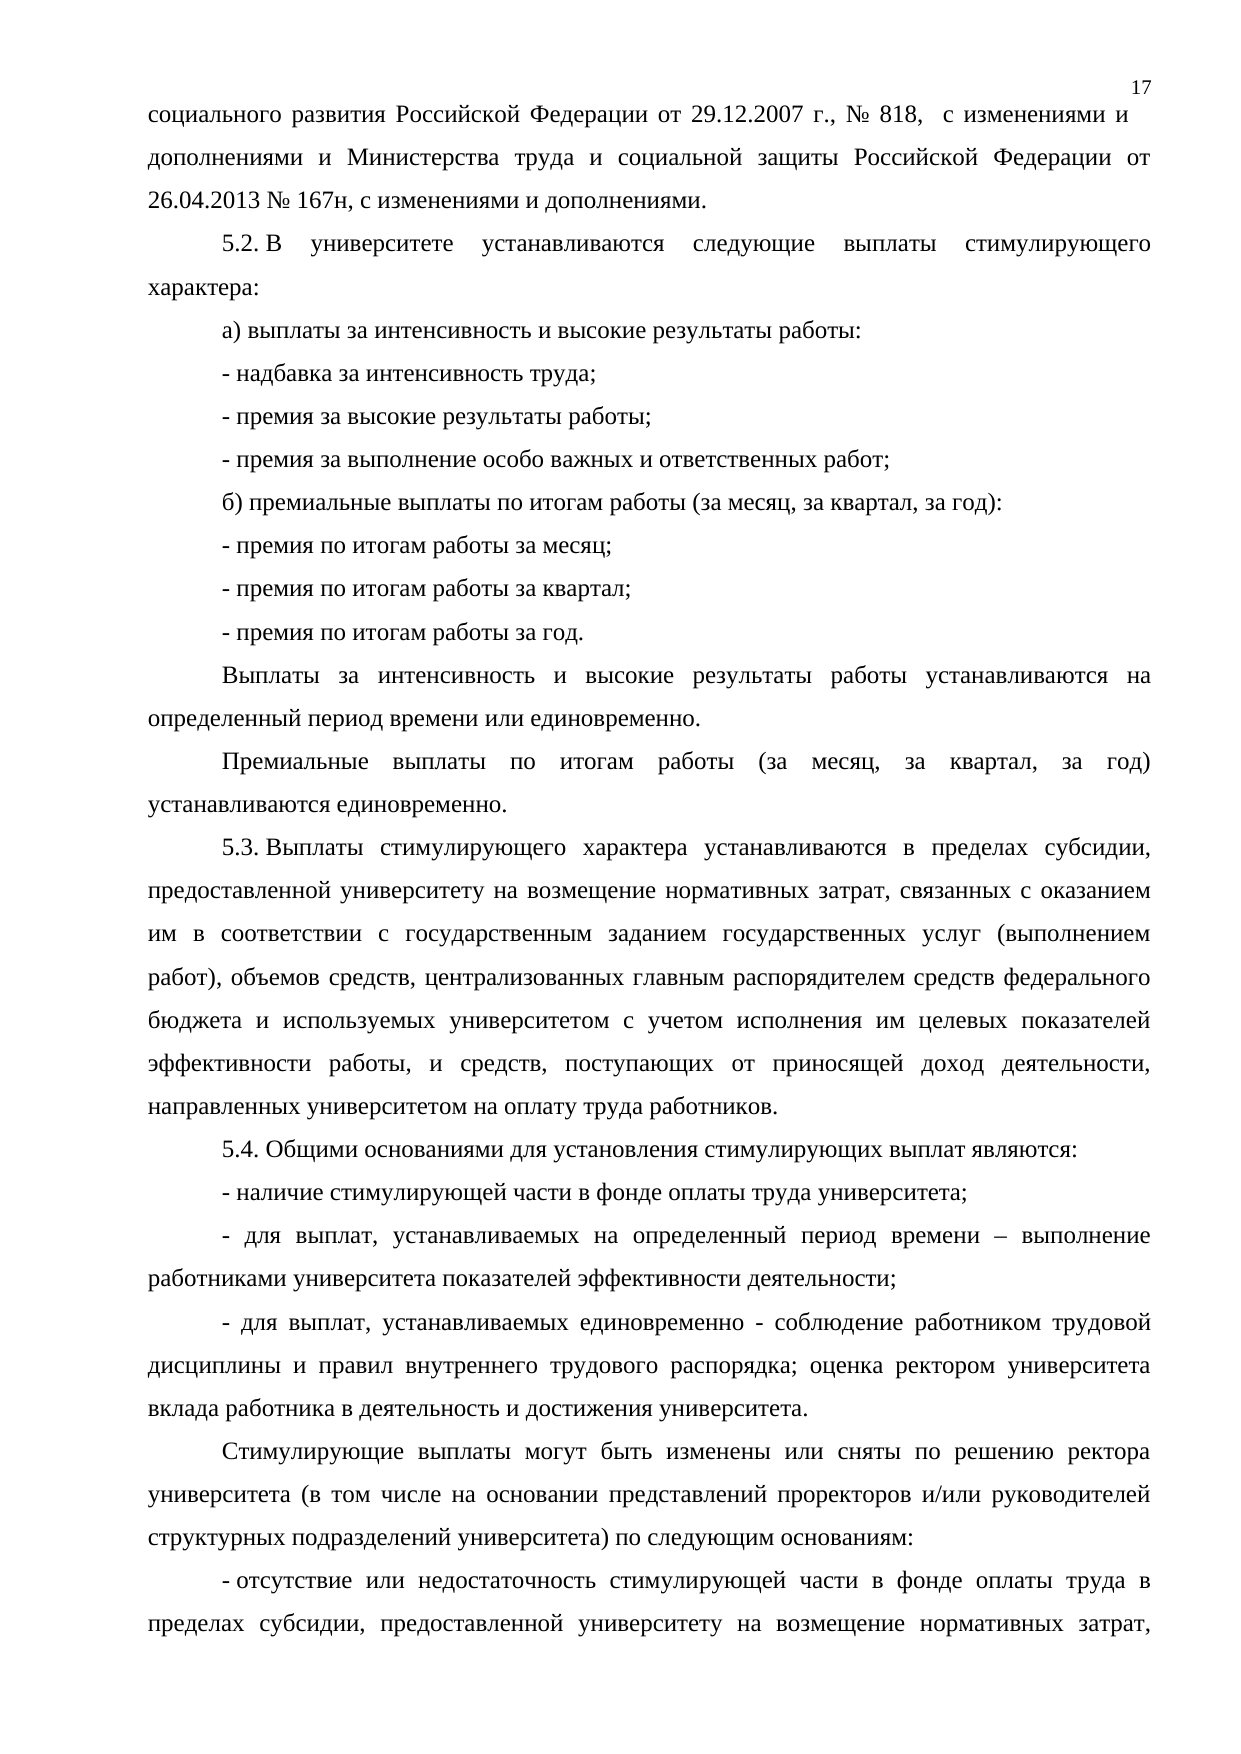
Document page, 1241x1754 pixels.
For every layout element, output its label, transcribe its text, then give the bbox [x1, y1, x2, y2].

text б) премиальные выплаты по итогам работы (за месяц, за квартал, за год): [148, 487, 1152, 516]
text Стимулирующие выплаты могут быть изменены или сняты по решению ректора университета (в том числе на основании представлений проректоров и/или руководителей структурных подразделений университета) по следующим основаниям: [148, 1436, 1152, 1551]
text 5.3. Выплаты стимулирующего характера устанавливаются в пределах субсидии, предоставленной университету на возмещение нормативных затрат, связанных с оказанием им в соответствии с государственным заданием государственных услуг (выполнением работ), объемов средств, централизованных главным распорядителем средств федерального бюджета и используемых университетом с учетом исполнения им целевых показателей эффективности работы, и средств, поступающих от приносящей доход деятельности, направленных университетом на оплату труда работников. [148, 832, 1152, 1120]
text - наличие стимулирующей части в фонде оплаты труда университета; [148, 1177, 1152, 1206]
text - премия по итогам работы за квартал; [148, 573, 1152, 602]
text - надбавка за интенсивность труда; [148, 358, 1152, 387]
text - премия за выполнение особо важных и ответственных работ; [148, 444, 1152, 473]
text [148, 99, 1152, 214]
text 5.4. Общими основаниями для установления стимулирующих выплат являются: [148, 1134, 1152, 1163]
text Выплаты за интенсивность и высокие результаты работы устанавливаются на определенный период времени или единовременно. [148, 660, 1152, 732]
text - для выплат, устанавливаемых на определенный период времени – выполнение работниками университета показателей эффективности деятельности; [148, 1220, 1152, 1292]
text Премиальные выплаты по итогам работы (за месяц, за квартал, за год) устанавливаются единовременно. [148, 746, 1152, 818]
text 5.2. В университете устанавливаются следующие выплаты стимулирующего характера: [148, 228, 1152, 300]
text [148, 1565, 1152, 1637]
text - премия по итогам работы за месяц; [148, 530, 1152, 559]
text - премия за высокие результаты работы; [148, 401, 1152, 430]
text - премия по итогам работы за год. [148, 617, 1152, 645]
text - для выплат, устанавливаемых единовременно - соблюдение работником трудовой дисциплины и правил внутреннего трудового распорядка; оценка ректором университета вклада работника в деятельность и достижения университета. [148, 1307, 1152, 1422]
text а) выплаты за интенсивность и высокие результаты работы: [148, 315, 1152, 343]
